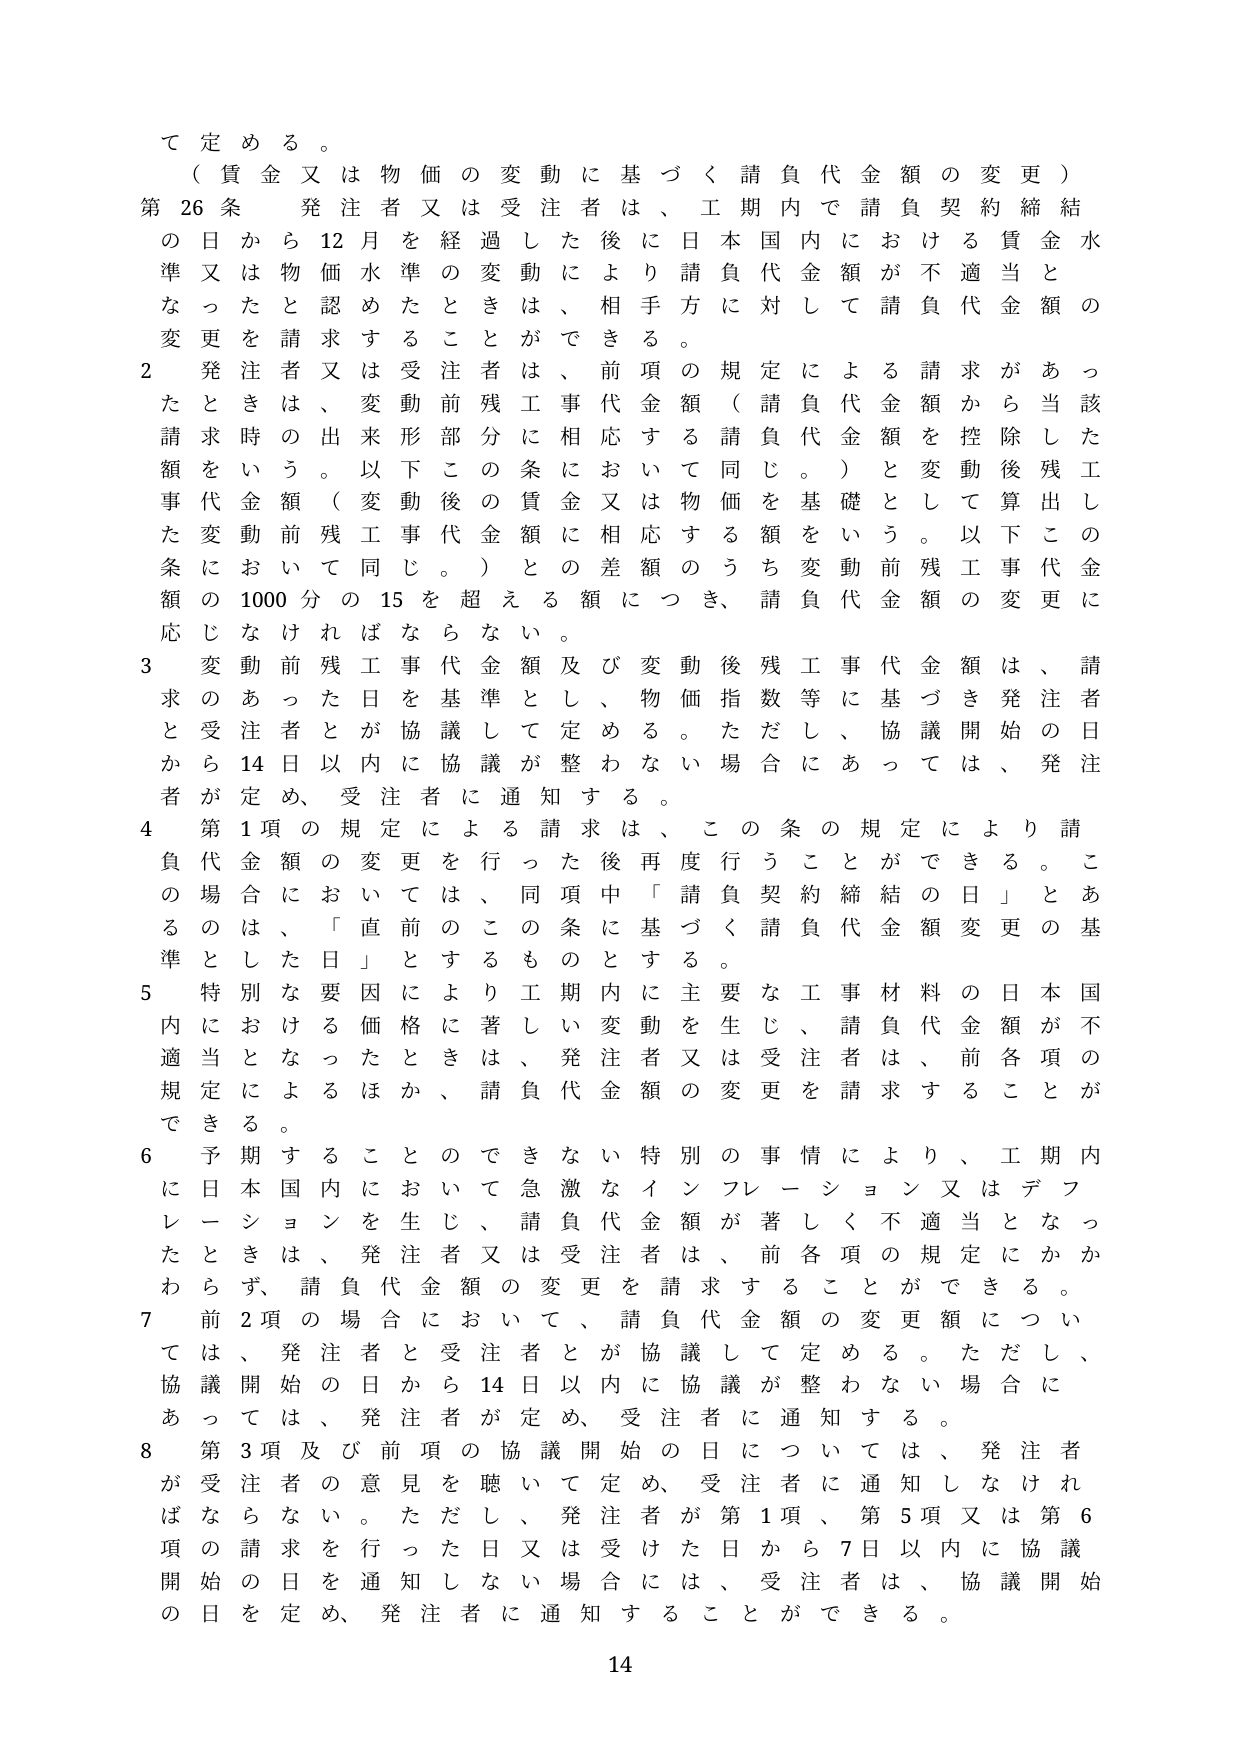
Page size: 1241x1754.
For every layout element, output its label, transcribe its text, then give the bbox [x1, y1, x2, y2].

text 7 前2項の場合において、請負代金額の変更額については、発注者と受注者とが協議して定める。ただし、協議開始の日から14日以内に協議が整わない場合にあっては、発注者が定め、受注者に通知する。 [120, 1302, 1120, 1433]
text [120, 125, 1120, 157]
text 2 発注者又は受注者は、前項の規定による請求があったときは、変動前残工事代金額（請負代金額から当該請求時の出来形部分に相応する請負代金額を控除した額をいう。以下この条において同じ。）と変動後残工事代金額（変動後の賃金又は物価を基礎として算出した変動前残工事代金額に相応する額をいう。以下この条において同じ。）との差額のうち変動前残工事代金額の1000分の15を超える額につき、請負代金額の変更に応じなければならない。 [120, 354, 1120, 648]
text 4 第1項の規定による請求は、この条の規定により請負代金額の変更を行った後再度行うことができる。この場合においては、同項中「請負契約締結の日」とあるのは、「直前のこの条に基づく請負代金額変更の基準とした日」とするものとする。 [120, 812, 1120, 975]
text （賃金又は物価の変動に基づく請負代金額の変更） [120, 157, 1120, 190]
text 8 第3項及び前項の協議開始の日については、発注者が受注者の意見を聴いて定め、受注者に通知しなければならない。ただし、発注者が第1項、第5項又は第6項の請求を行った日又は受けた日から7日以内に協議開始の日を通知しない場合には、受注者は、協議開始の日を定め、発注者に通知することができる。 [120, 1433, 1120, 1629]
text 第26条 発注者又は受注者は、工期内で請負契約締結の日から12月を経過した後に日本国内における賃金水準又は物価水準の変動により請負代金額が不適当となったと認めたときは、相手方に対して請負代金額の変更を請求することができる。 [120, 190, 1120, 354]
text 5 特別な要因により工期内に主要な工事材料の日本国内における価格に著しい変動を生じ、請負代金額が不適当となったときは、発注者又は受注者は、前各項の規定によるほか、請負代金額の変更を請求することができる。 [120, 975, 1120, 1139]
text 3 変動前残工事代金額及び変動後残工事代金額は、請求のあった日を基準とし、物価指数等に基づき発注者と受注者とが協議して定める。ただし、協議開始の日から14日以内に協議が整わない場合にあっては、発注者が定め、受注者に通知する。 [120, 648, 1120, 812]
text 6 予期することのできない特別の事情により、工期内に日本国内において急激なインフレーション又はデフレーションを生じ、請負代金額が著しく不適当となったときは、発注者又は受注者は、前各項の規定にかかわらず、請負代金額の変更を請求することができる。 [120, 1139, 1120, 1302]
